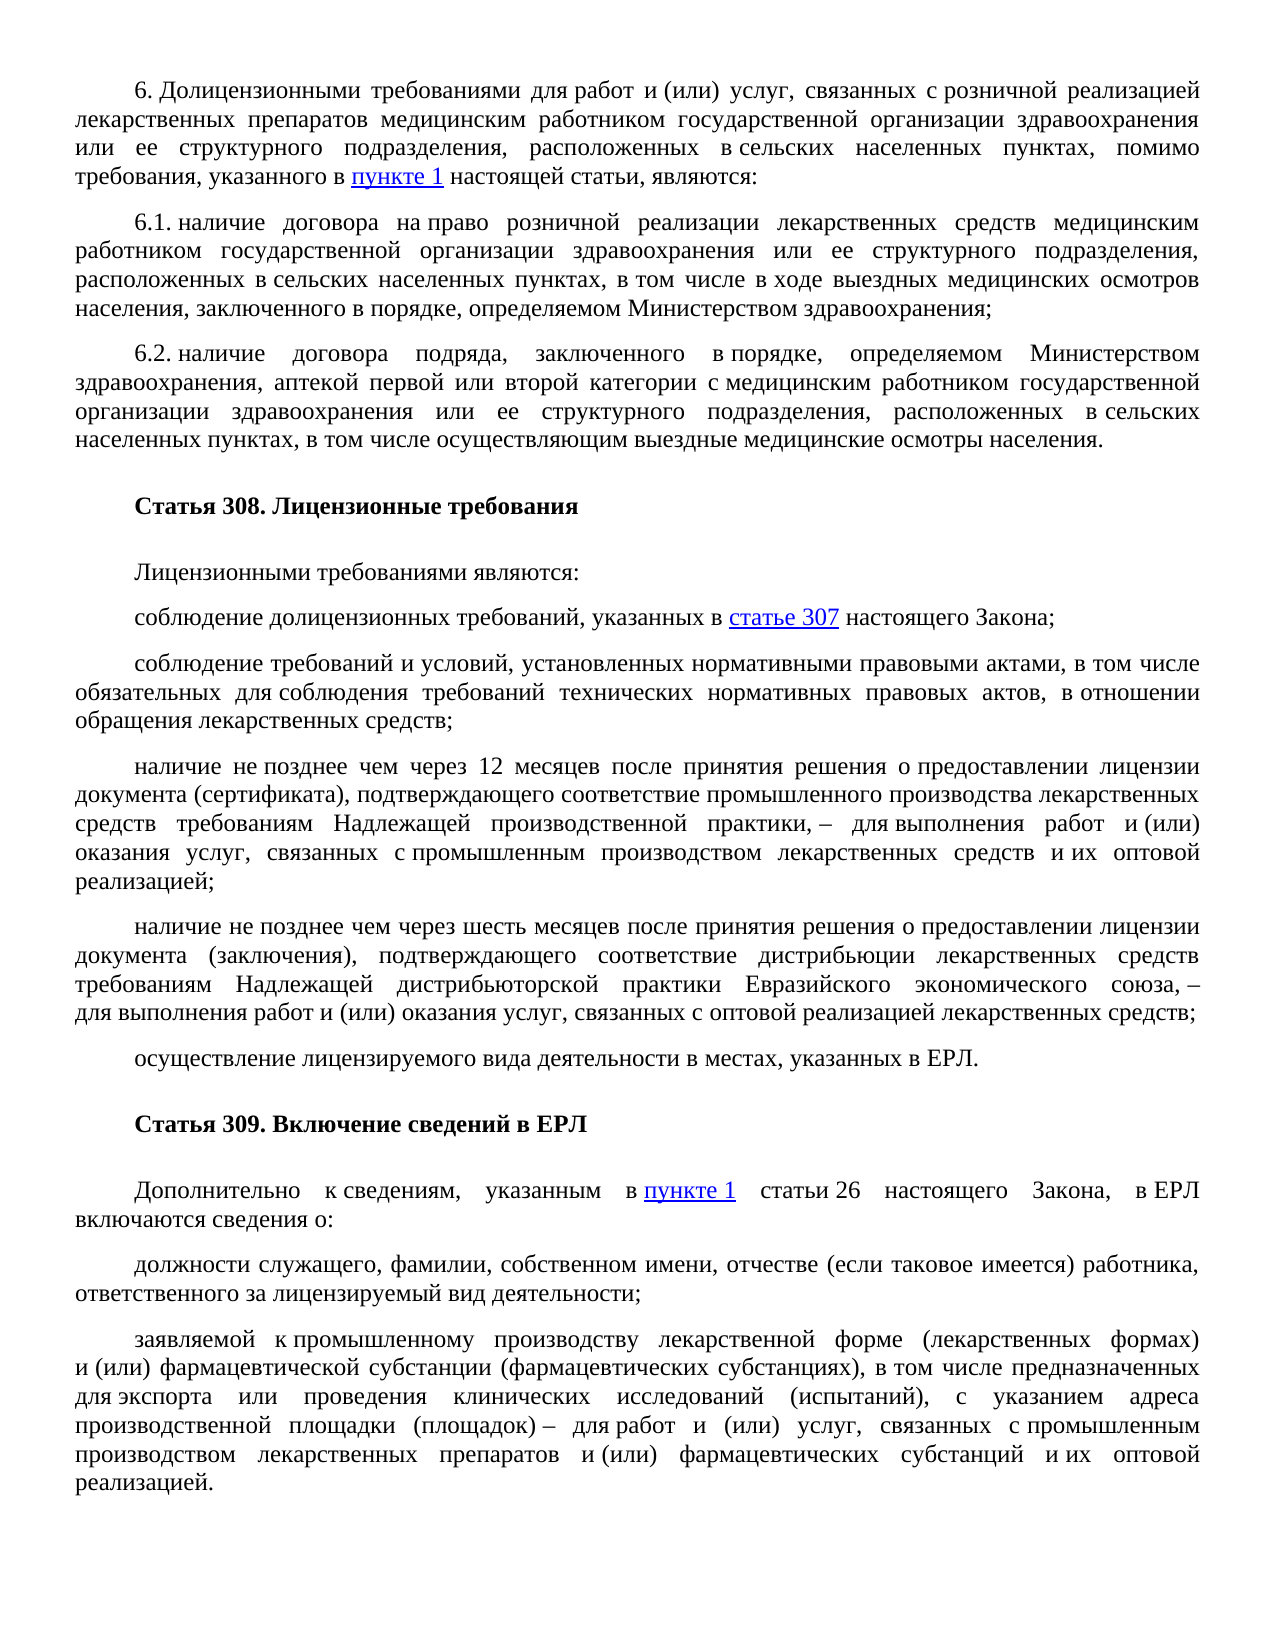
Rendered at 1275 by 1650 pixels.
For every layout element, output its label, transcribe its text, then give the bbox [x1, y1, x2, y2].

text соблюдение долицензионных требований, указанных в статье 307 настоящего Закона; [75, 602, 1200, 631]
text Лицензионными требованиями являются: [75, 557, 1200, 586]
text 6.2. наличие договора подряда, заключенного в порядке, определяемом Министерством здравоохранения, аптекой первой или второй категории с медицинским работником государственной организации здравоохранения или ее структурного подразделения, расположенных в сельских населенных пунктах, в том числе осуществляющим выездные медицинские осмотры населения. [75, 338, 1200, 453]
text должности служащего, фамилии, собственном имени, отчестве (если таковое имеется) работника, ответственного за лицензируемый вид деятельности; [75, 1249, 1200, 1307]
text соблюдение требований и условий, установленных нормативными правовыми актами, в том числе обязательных для соблюдения требований технических нормативных правовых актов, в отношении обращения лекарственных средств; [75, 648, 1200, 734]
text Статья 308. Лицензионные требования [134, 491, 1200, 519]
text Дополнительно к сведениям, указанным в пункте 1 статьи 26 настоящего Закона, в ЕРЛ включаются сведения о: [75, 1175, 1200, 1233]
text Статья 309. Включение сведений в ЕРЛ [134, 1109, 1200, 1138]
text заявляемой к промышленному производству лекарственной форме (лекарственных формах) и (или) фармацевтической субстанции (фармацевтических субстанциях), в том числе предназначенных для экспорта или проведения клинических исследований (испытаний), с указанием адреса производственной площадки (площадок) – для работ и (или) услуг, связанных с промышленным производством лекарственных препаратов и (или) фармацевтических субстанций и их оптовой реализацией. [75, 1324, 1200, 1496]
text наличие не позднее чем через 12 месяцев после принятия решения о предоставлении лицензии документа (сертификата), подтверждающего соответствие промышленного производства лекарственных средств требованиям Надлежащей производственной практики, – для выполнения работ и (или) оказания услуг, связанных с промышленным производством лекарственных средств и их оптовой реализацией; [75, 751, 1200, 894]
text 6.1. наличие договора на право розничной реализации лекарственных средств медицинским работником государственной организации здравоохранения или ее структурного подразделения, расположенных в сельских населенных пунктах, в том числе в ходе выездных медицинских осмотров населения, заключенного в порядке, определяемом Министерством здравоохранения; [75, 207, 1200, 322]
text осуществление лицензируемого вида деятельности в местах, указанных в ЕРЛ. [75, 1043, 1200, 1072]
text наличие не позднее чем через шесть месяцев после принятия решения о предоставлении лицензии документа (заключения), подтверждающего соответствие дистрибьюции лекарственных средств требованиям Надлежащей дистрибьюторской практики Евразийского экономического союза, – для выполнения работ и (или) оказания услуг, связанных с оптовой реализацией лекарственных средств; [75, 911, 1200, 1026]
text 6. Долицензионными требованиями для работ и (или) услуг, связанных с розничной реализацией лекарственных препаратов медицинским работником государственной организации здравоохранения или ее структурного подразделения, расположенных в сельских населенных пунктах, помимо требования, указанного в пункте 1 настоящей статьи, являются: [75, 75, 1200, 190]
